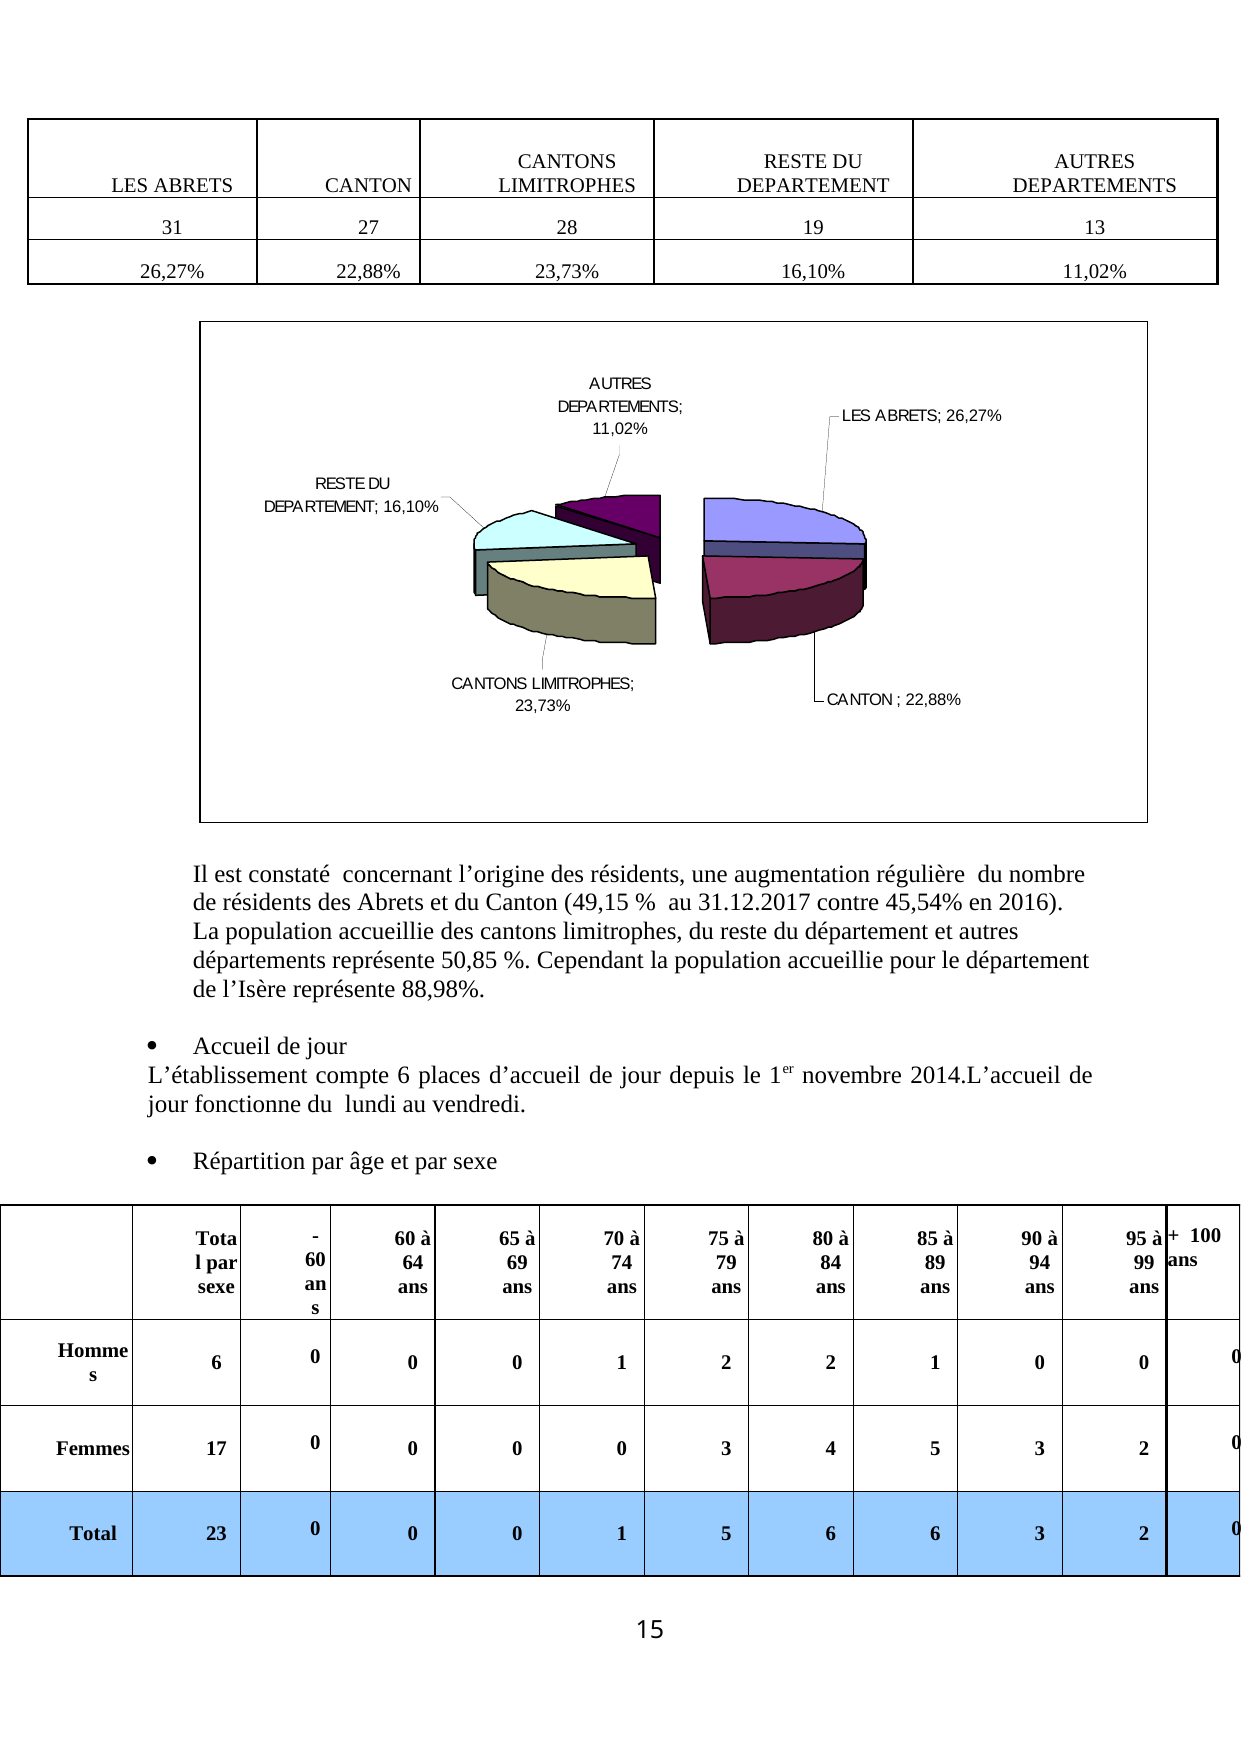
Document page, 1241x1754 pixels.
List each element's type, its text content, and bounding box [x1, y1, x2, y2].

table_cell 19 [655, 198, 912, 239]
table_header 85 à 89 ans [854, 1206, 957, 1319]
table_cell 6 [133, 1320, 240, 1405]
table_cell 0 [241, 1492, 330, 1575]
table_cell 28 [421, 198, 653, 239]
list Répartition par âge et par sexe [148, 1146, 1093, 1175]
table_cell 0 [241, 1406, 330, 1491]
table_cell 0 [331, 1320, 434, 1405]
table_header 65 à 69 ans [436, 1206, 539, 1319]
table_header AUTRES DEPARTEMENTS [914, 120, 1216, 197]
table_cell Hommes [1, 1320, 132, 1405]
list Accueil de jour [148, 1031, 1093, 1060]
table_header 95 à 99 ans [1063, 1206, 1165, 1319]
table_cell Total [1, 1492, 132, 1575]
table_header + 100 ans [1168, 1206, 1239, 1319]
list Il est constaté concernant l’origine des résidents, une augmentation régulière du nombre de résidents des Abrets et du Canton (49,15 % au 31.12.2017 contre 45,54% en 2016). La population accueillie des cantons limitrophes, du reste du département et autres départements représente 50,85 %. Cependant la population accueillie pour le département de l’Isère représente 88,98%. [193, 859, 1093, 1002]
table_cell 1 [854, 1320, 957, 1405]
table_cell 11,02% [914, 240, 1216, 283]
table_cell 0 [1063, 1320, 1165, 1405]
table_cell 0 [241, 1320, 330, 1405]
table_cell 0 [540, 1406, 644, 1491]
table_cell 5 [645, 1492, 748, 1575]
table_header 90 à 94 ans [958, 1206, 1062, 1319]
table_cell 6 [749, 1492, 853, 1575]
table_cell 0 [331, 1492, 434, 1575]
table_header CANTONS LIMITROPHES [421, 120, 653, 197]
table_cell 2 [749, 1320, 853, 1405]
table_cell 17 [133, 1406, 240, 1491]
table_cell 3 [958, 1492, 1062, 1575]
table_cell 0 [331, 1406, 434, 1491]
table_header 75 à 79 ans [645, 1206, 748, 1319]
table_cell 3 [645, 1406, 748, 1491]
table_cell 0 [1168, 1320, 1239, 1405]
table_cell 2 [1063, 1492, 1165, 1575]
table_cell Femmes [1, 1406, 132, 1491]
table_header 70 à 74 ans [540, 1206, 644, 1319]
table_header [1, 1206, 132, 1319]
table_cell 16,10% [655, 240, 912, 283]
table_cell 0 [1168, 1406, 1239, 1491]
table_cell 0 [436, 1492, 539, 1575]
table_header 60 à 64 ans [331, 1206, 434, 1319]
table_cell 2 [645, 1320, 748, 1405]
table_cell 23,73% [421, 240, 653, 283]
table_cell 6 [854, 1492, 957, 1575]
table_header LES ABRETS [29, 120, 256, 197]
table_cell 4 [749, 1406, 853, 1491]
table_header RESTE DU DEPARTEMENT [655, 120, 912, 197]
table_cell 1 [540, 1492, 644, 1575]
table_cell 22,88% [258, 240, 419, 283]
table_cell 0 [1168, 1492, 1239, 1575]
table_cell 0 [958, 1320, 1062, 1405]
table_cell 23 [133, 1492, 240, 1575]
table_cell 0 [436, 1406, 539, 1491]
table_header - 60 ans [241, 1206, 330, 1319]
table_header CANTON [258, 120, 419, 197]
text L’établissement compte 6 places d’accueil de jour depuis le 1er novembre 2014.L’accueil de jour fonctionne du lundi au vendredi. [148, 1060, 1093, 1117]
table_cell 0 [436, 1320, 539, 1405]
table_cell 5 [854, 1406, 957, 1491]
table_cell 2 [1063, 1406, 1165, 1491]
table_cell 26,27% [29, 240, 256, 283]
table_header Total par sexe [133, 1206, 240, 1319]
table_cell 13 [914, 198, 1216, 239]
table_cell 27 [258, 198, 419, 239]
table_cell 1 [540, 1320, 644, 1405]
table_header 80 à 84 ans [749, 1206, 853, 1319]
table_cell 3 [958, 1406, 1062, 1491]
table_cell 31 [29, 198, 256, 239]
